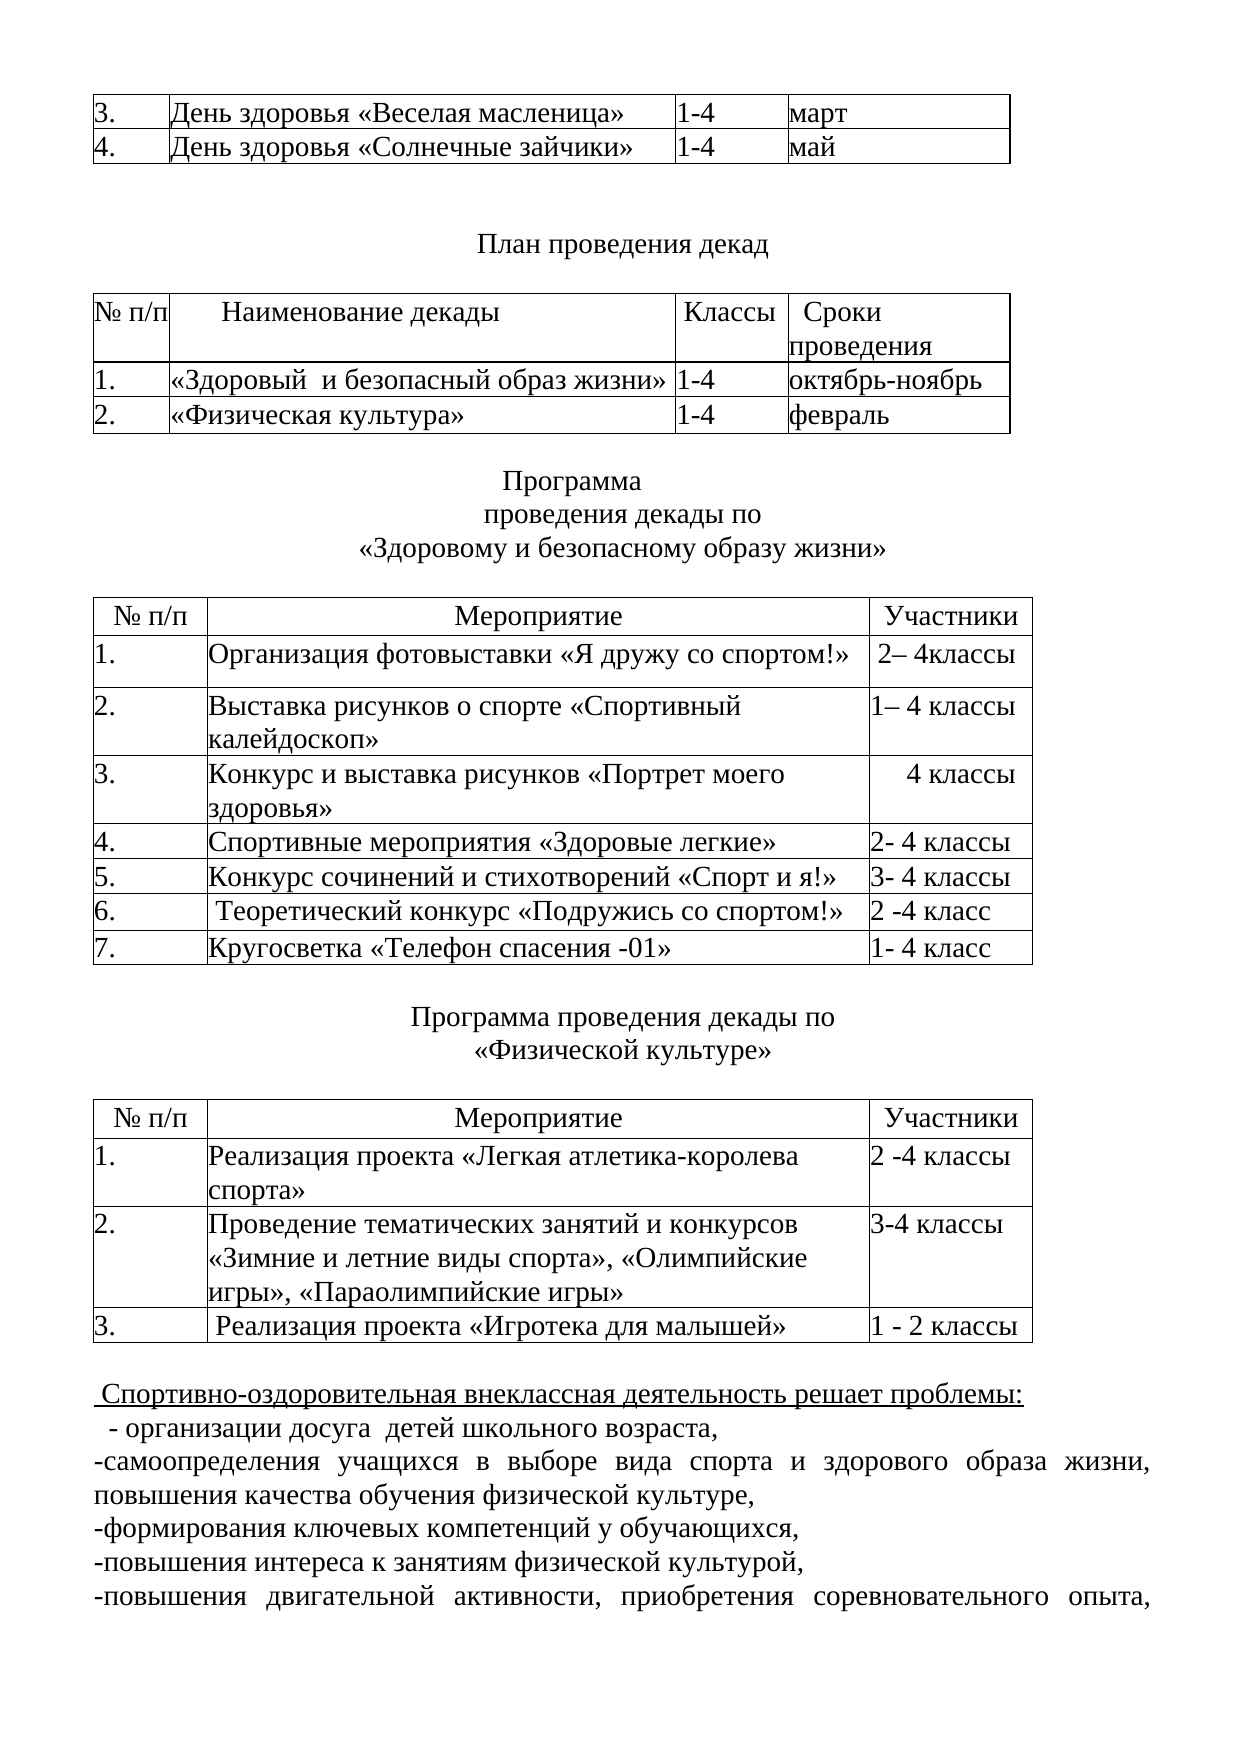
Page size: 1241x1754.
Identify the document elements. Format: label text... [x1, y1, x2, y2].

table_cell 1- 4 класс [870, 931, 1032, 964]
table_cell 1– 4 классы [870, 688, 1032, 755]
text «Здоровому и безопасному образу жизни» [94, 530, 1152, 563]
table_cell День здоровья «Солнечные зайчики» [170, 129, 675, 163]
table_cell 4 классы [870, 756, 1032, 823]
table_cell 4. [94, 129, 169, 163]
table_cell 1. [94, 1139, 207, 1206]
table_header № п/п [94, 294, 169, 361]
table_header Наименование декады [170, 294, 675, 361]
table_cell «Здоровый и безопасный образ жизни» [170, 363, 675, 396]
text -повышения интереса к занятиям физической культурой, [94, 1544, 1152, 1578]
table_cell 7. [94, 931, 207, 964]
table_header Сроки проведения [789, 294, 1009, 361]
table_cell 4. [94, 824, 207, 858]
text Программа [94, 463, 1152, 496]
table_cell Выставка рисунков о спорте «Спортивный калейдоскоп» [208, 688, 869, 755]
text Спортивно-оздоровительная внеклассная деятельность решает проблемы: [94, 1376, 1152, 1410]
table_cell Кругосветка «Телефон спасения -01» [208, 931, 869, 964]
table_cell 1-4 [676, 95, 788, 128]
table_cell 3-4 классы [870, 1207, 1032, 1307]
table_cell 2 -4 класс [870, 894, 1032, 929]
text -формирования ключевых компетенций у обучающихся, [94, 1511, 1152, 1544]
table_cell 2. [94, 397, 169, 433]
text «Физической культуре» [94, 1032, 1152, 1066]
table_cell 2. [94, 1207, 207, 1307]
table_cell 2– 4классы [870, 636, 1032, 687]
table_cell Реализация проекта «Игротека для малышей» [208, 1308, 869, 1342]
table_cell 3. [94, 756, 207, 823]
table_cell День здоровья «Веселая масленица» [170, 95, 675, 128]
table_cell 6. [94, 894, 207, 929]
table_cell 2. [94, 688, 207, 755]
table_cell 1. [94, 363, 169, 396]
table_cell 1. [94, 636, 207, 687]
table_cell 3. [94, 95, 169, 128]
table_header Участники [870, 598, 1032, 635]
text проведения декады по [94, 496, 1152, 530]
text -самоопределения учащихся в выборе вида спорта и здорового образа жизни, повышения качества обучения физической культуре, [94, 1443, 1152, 1511]
table_cell 1-4 [676, 129, 788, 163]
table_cell Теоретический конкурс «Подружись со спортом!» [208, 894, 869, 929]
table_cell Спортивные мероприятия «Здоровые легкие» [208, 824, 869, 858]
text Программа проведения декады по [94, 999, 1152, 1032]
table_cell октябрь-ноябрь [789, 363, 1009, 396]
table_header № п/п [94, 1100, 207, 1137]
table_header № п/п [94, 598, 207, 635]
table_cell 2- 4 классы [870, 824, 1032, 858]
table_cell март [789, 95, 1009, 128]
table_header Классы [676, 294, 788, 361]
table_cell 2 -4 классы [870, 1139, 1032, 1206]
table_cell Проведение тематических занятий и конкурсов «Зимние и летние виды спорта», «Олимпийские игры», «Параолимпийские игры» [208, 1207, 869, 1307]
table_cell 3- 4 классы [870, 859, 1032, 892]
table_header Мероприятие [208, 598, 869, 635]
table_header Участники [870, 1100, 1032, 1137]
table_cell 5. [94, 859, 207, 892]
table_cell Конкурс сочинений и стихотворений «Спорт и я!» [208, 859, 869, 892]
text План проведения декад [94, 226, 1152, 260]
table_cell Организация фотовыставки «Я дружу со спортом!» [208, 636, 869, 687]
text - организации досуга детей школьного возраста, [94, 1410, 1152, 1443]
table_cell 1-4 [676, 363, 788, 396]
table_header Мероприятие [208, 1100, 869, 1137]
table_cell 3. [94, 1308, 207, 1342]
table_cell Конкурс и выставка рисунков «Портрет моего здоровья» [208, 756, 869, 823]
table_cell февраль [789, 397, 1009, 433]
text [94, 1578, 1152, 1611]
table_cell «Физическая культура» [170, 397, 675, 433]
table_cell Реализация проекта «Легкая атлетика-королева спорта» [208, 1139, 869, 1206]
table_cell 1 - 2 классы [870, 1308, 1032, 1342]
table_cell май [789, 129, 1009, 163]
table_cell 1-4 [676, 397, 788, 433]
